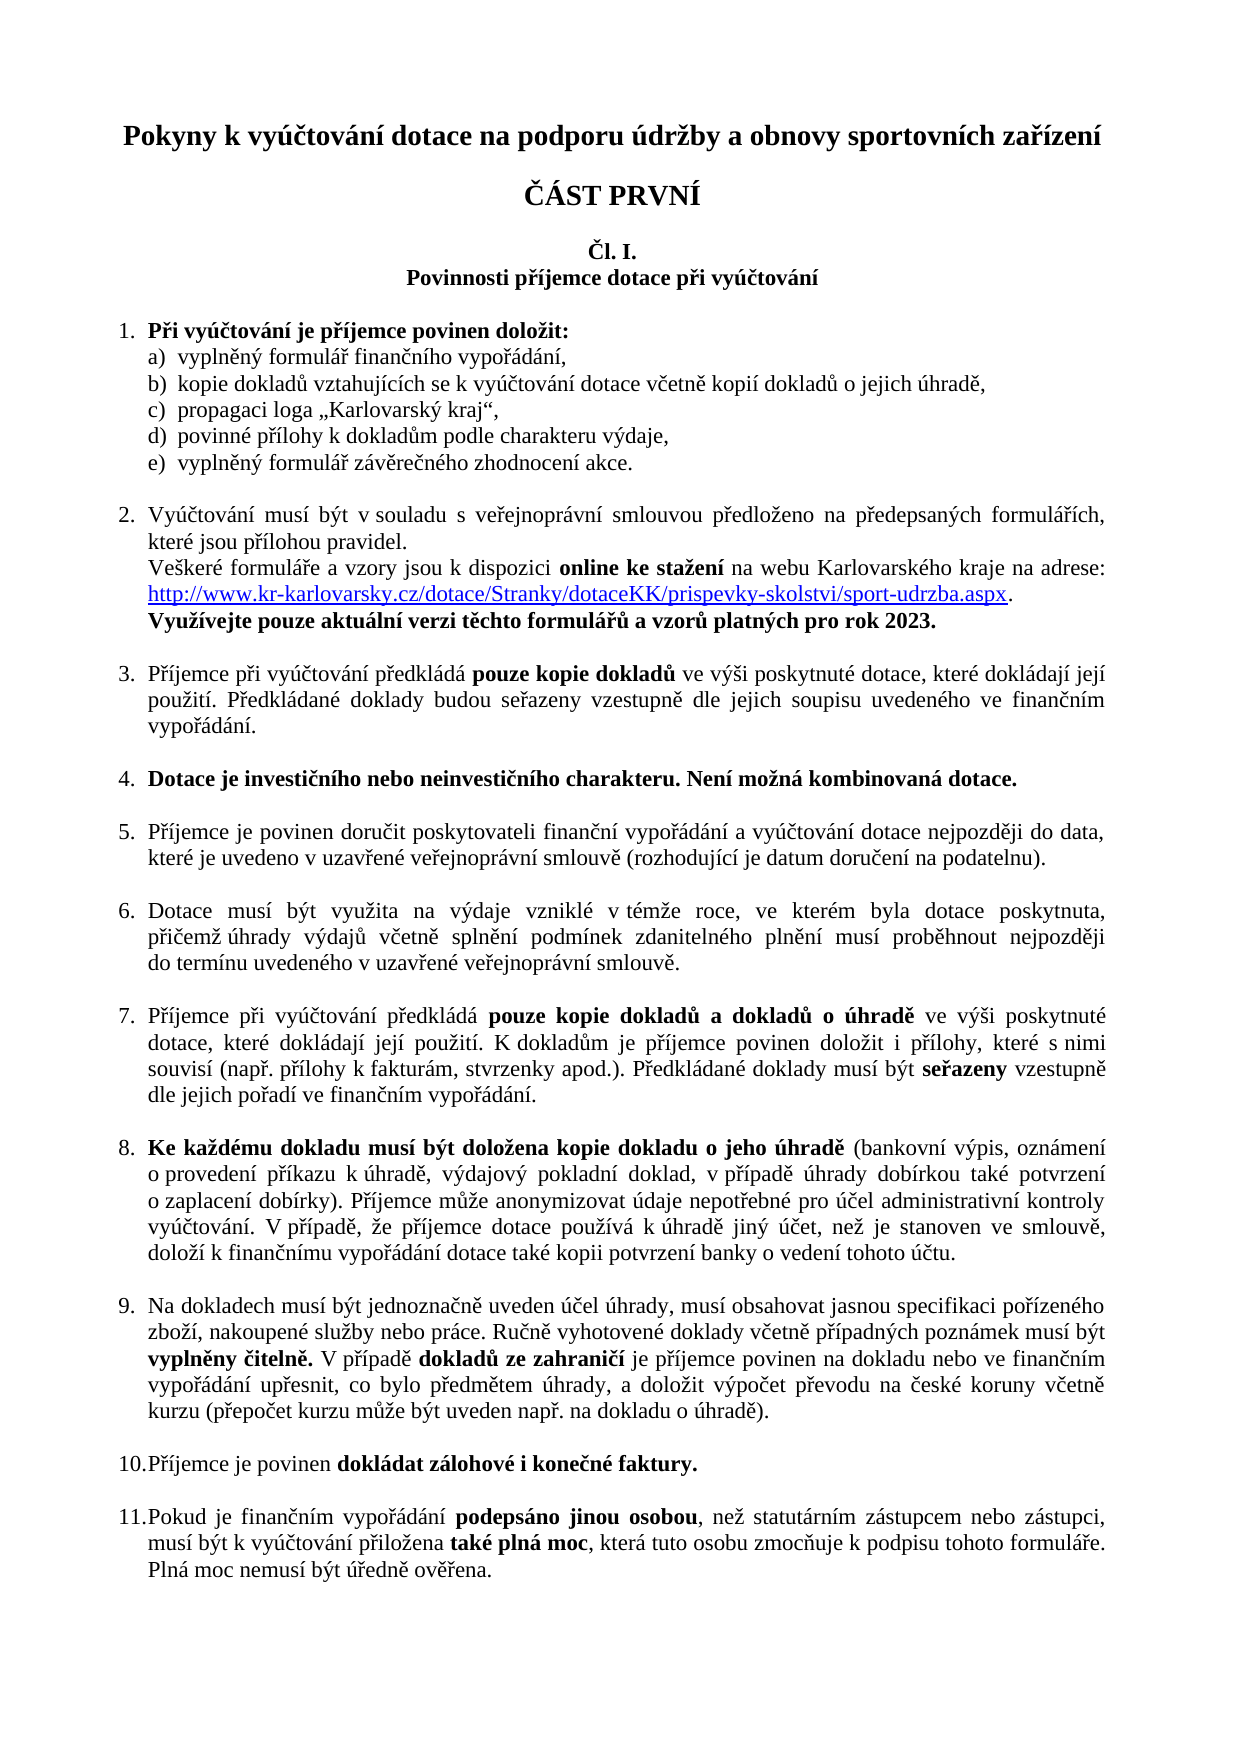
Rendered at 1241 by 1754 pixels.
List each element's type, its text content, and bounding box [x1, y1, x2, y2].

list Dotace je investičního nebo neinvestičního charakteru. Není možná kombinovaná dotace. [118, 765, 1106, 791]
text Pokyny k vyúčtování dotace na podporu údržby a obnovy sportovních zařízení [118, 118, 1106, 152]
list povinné přílohy k dokladům podle charakteru výdaje, [148, 422, 1106, 449]
list Příjemce je povinen doručit poskytovateli finanční vypořádání a vyúčtování dotace nejpozději do data, které je uvedeno v uzavřené veřejnoprávní smlouvě (rozhodující je datum doručení na podatelnu). [118, 818, 1106, 870]
text ČÁST PRVNÍ [118, 178, 1106, 212]
list Pokud je finančním vypořádání podepsáno jinou osobou, než statutárním zástupcem nebo zástupci, musí být k vyúčtování přiložena také plná moc, která tuto osobu zmocňuje k podpisu tohoto formuláře. Plná moc nemusí být úředně ověřena. [118, 1503, 1106, 1582]
text Veškeré formuláře a vzory jsou k dispozici online ke stažení na webu Karlovarského kraje na adrese: http://www.kr-karlovarsky.cz/dotace/Stranky/dotaceKK/prispevky-skolstvi/sport-udrzba.aspx. Využívejte pouze aktuální verzi těchto formulářů a vzorů platných pro rok 2023. [148, 554, 1106, 633]
list Příjemce při vyúčtování předkládá pouze kopie dokladů a dokladů o úhradě ve výši poskytnuté dotace, které dokládají její použití. K dokladům je příjemce povinen doložit i přílohy, které s nimi souvisí (např. přílohy k fakturám, stvrzenky apod.). Předkládané doklady musí být seřazeny vzestupně dle jejich pořadí ve finančním vypořádání. [118, 1002, 1106, 1108]
list Na dokladech musí být jednoznačně uveden účel úhrady, musí obsahovat jasnou specifikaci pořízeného zboží, nakoupené služby nebo práce. Ručně vyhotovené doklady včetně případných poznámek musí být vyplněny čitelně. V případě dokladů ze zahraničí je příjemce povinen na dokladu nebo ve finančním vypořádání upřesnit, co bylo předmětem úhrady, a doložit výpočet převodu na české koruny včetně kurzu (přepočet kurzu může být uveden např. na dokladu o úhradě). [118, 1292, 1106, 1424]
list Příjemce při vyúčtování předkládá pouze kopie dokladů ve výši poskytnuté dotace, které dokládají její použití. Předkládané doklady budou seřazeny vzestupně dle jejich soupisu uvedeného ve finančním vypořádání. [118, 659, 1106, 739]
list Ke každému dokladu musí být doložena kopie dokladu o jeho úhradě (bankovní výpis, oznámení o provedení příkazu k úhradě, výdajový pokladní doklad, v případě úhrady dobírkou také potvrzení o zaplacení dobírky). Příjemce může anonymizovat údaje nepotřebné pro účel administrativní kontroly vyúčtování. V případě, že příjemce dotace používá k úhradě jiný účet, než je stanoven ve smlouvě, doloží k finančnímu vypořádání dotace také kopii potvrzení banky o vedení tohoto účtu. [118, 1134, 1106, 1266]
list kopie dokladů vztahujících se k vyúčtování dotace včetně kopií dokladů o jejich úhradě, [148, 370, 1106, 396]
text Čl. I. [118, 238, 1106, 264]
list Vyúčtování musí být v souladu s veřejnoprávní smlouvou předloženo na předepsaných formulářích, které jsou přílohou pravidel. [118, 501, 1106, 554]
text Povinnosti příjemce dotace při vyúčtování [118, 264, 1106, 291]
list Příjemce je povinen dokládat zálohové i konečné faktury. [118, 1450, 1106, 1477]
list vyplněný formulář finančního vypořádání, [148, 343, 1106, 370]
list Dotace musí být využita na výdaje vzniklé v témže roce, ve kterém byla dotace poskytnuta, přičemž úhrady výdajů včetně splnění podmínek zdanitelného plnění musí proběhnout nejpozději do termínu uvedeného v uzavřené veřejnoprávní smlouvě. [118, 897, 1106, 976]
list Při vyúčtování je příjemce povinen doložit: [118, 317, 1106, 343]
list vyplněný formulář závěrečného zhodnocení akce. [148, 449, 1106, 475]
list propagaci loga „Karlovarský kraj“, [148, 396, 1106, 422]
